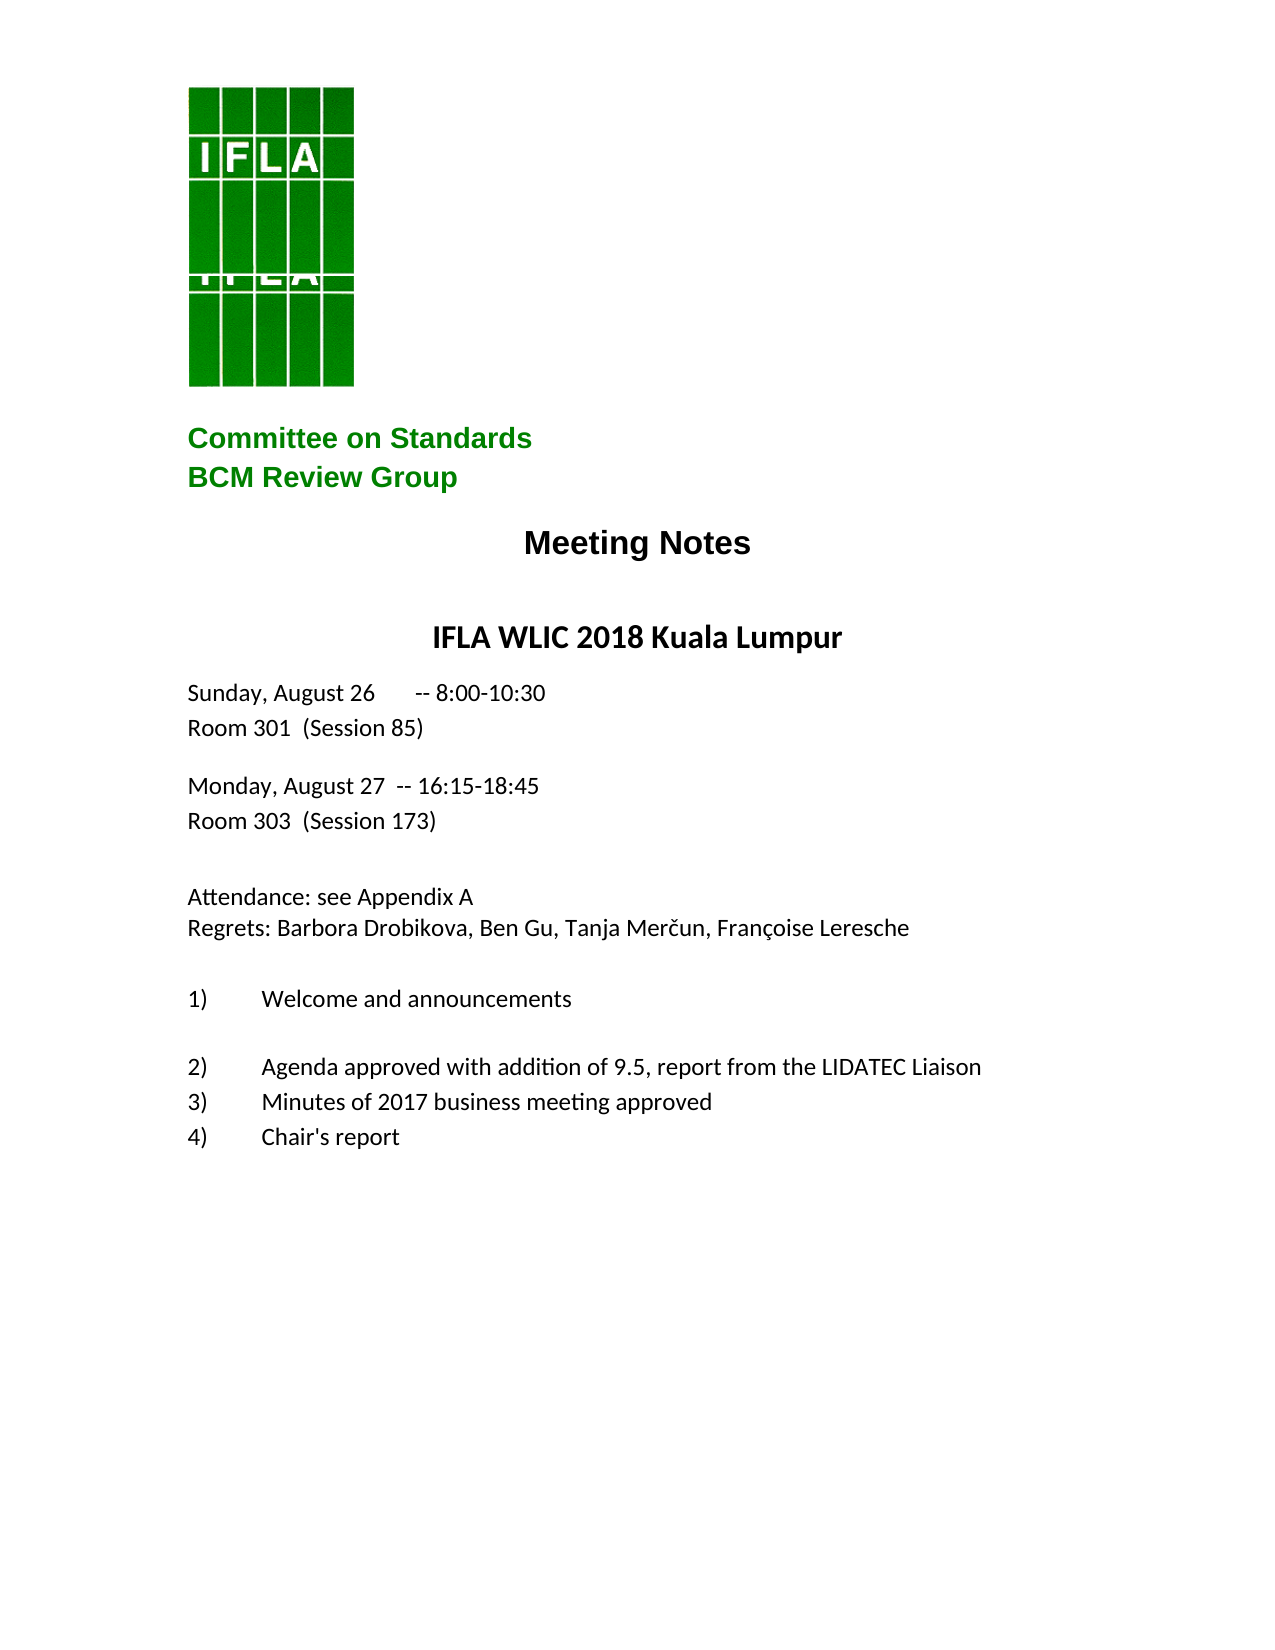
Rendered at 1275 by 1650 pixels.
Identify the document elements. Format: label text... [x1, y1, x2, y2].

text Sunday, August 26 -- 8:00-10:30 [187, 677, 1087, 707]
text IFLA WLIC 2018 Kuala Lumpur [187, 616, 1087, 657]
text 3) Minutes of 2017 business meeting approved [187, 1086, 1087, 1117]
text 2) Agenda approved with addition of 9.5, report from the LIDATEC Liaison [187, 1051, 1087, 1082]
text Attendance: see Appendix A [187, 881, 1087, 912]
text 1) Welcome and announcements [187, 983, 1087, 1014]
text Room 303 (Session 173) [187, 805, 1087, 836]
text 4) Chair's report [187, 1121, 1087, 1152]
text Committee on Standards BCM Review Group [187, 421, 1087, 493]
text Regrets: Barbora Drobikova, Ben Gu, Tanja Merčun, Françoise Leresche [187, 912, 1087, 942]
title Meeting Notes [187, 523, 1087, 562]
picture [187, 85, 356, 389]
text Monday, August 27 -- 16:15-18:45 [187, 770, 1087, 801]
text Room 301 (Session 85) [187, 712, 1087, 742]
